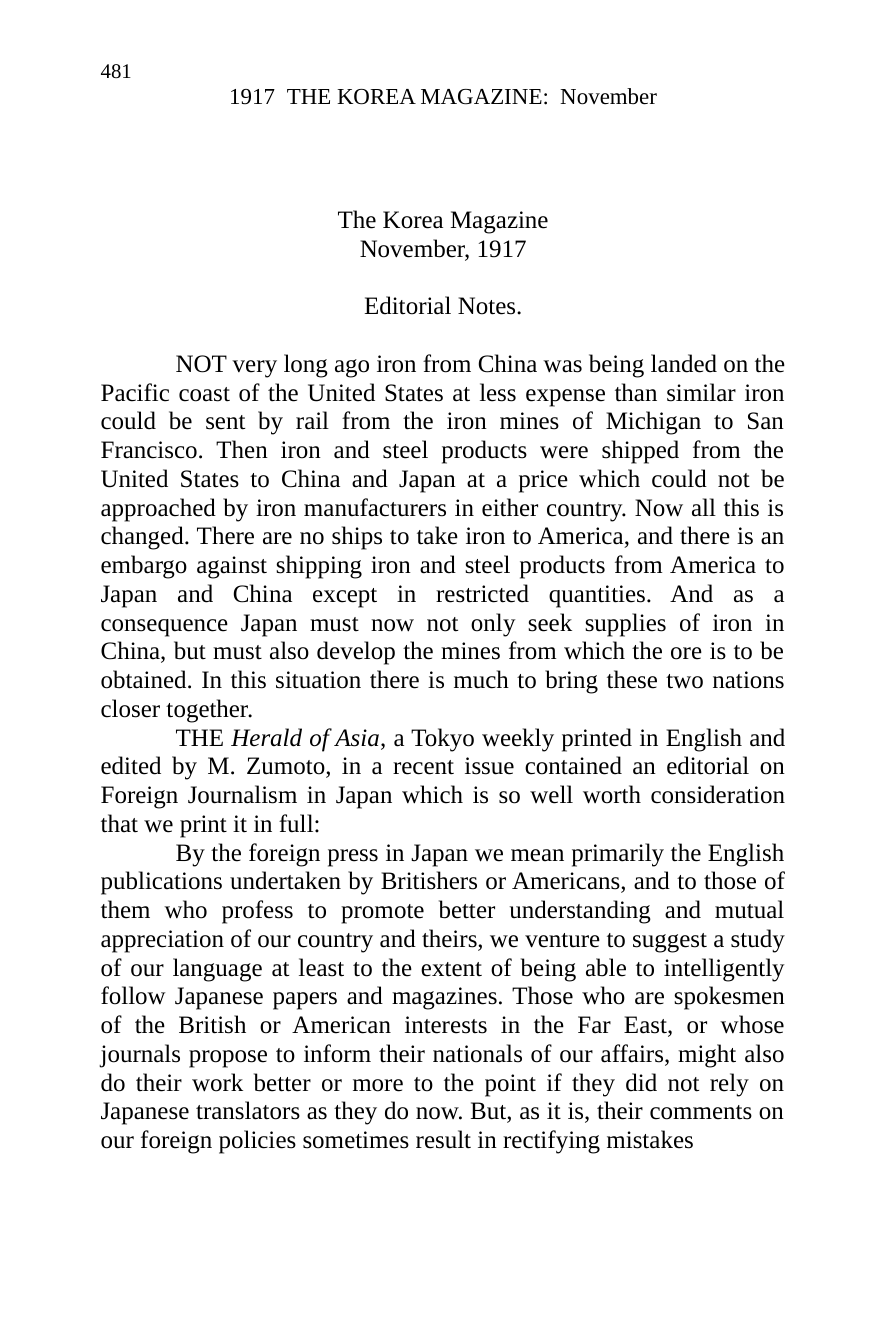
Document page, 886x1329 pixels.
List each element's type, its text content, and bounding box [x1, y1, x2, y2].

text November, 1917 [100, 234, 786, 263]
text NOT very long ago iron from China was being landed on the Pacific coast of the United States at less expense than similar iron could be sent by rail from the iron mines of Michigan to San Francisco. Then iron and steel products were shipped from the United States to China and Japan at a price which could not be approached by iron manufacturers in either country. Now all this is changed. There are no ships to take iron to America, and there is an embargo against shipping iron and steel products from America to Japan and China except in restricted quantities. And as a consequence Japan must now not only seek supplies of iron in China, but must also develop the mines from which the ore is to be obtained. In this situation there is much to bring these two nations closer together. [100, 349, 786, 723]
text THE Herald of Asia, a Tokyo weekly printed in English and edited by M. Zumoto, in a recent issue contained an editorial on Foreign Journalism in Japan which is so well worth consideration that we print it in full: [100, 723, 786, 838]
text By the foreign press in Japan we mean primarily the English publications undertaken by Britishers or Americans, and to those of them who profess to promote better understanding and mutual appreciation of our country and theirs, we venture to suggest a study of our language at least to the extent of being able to intelligently follow Japanese papers and magazines. Those who are spokesmen of the British or American interests in the Far East, or whose journals propose to inform their nationals of our affairs, might also do their work better or more to the point if they did not rely on Japanese translators as they do now. But, as it is, their comments on our foreign policies sometimes result in rectifying mistakes [100, 838, 786, 1154]
text Editorial Notes. [100, 291, 786, 320]
text The Korea Magazine [100, 205, 786, 234]
